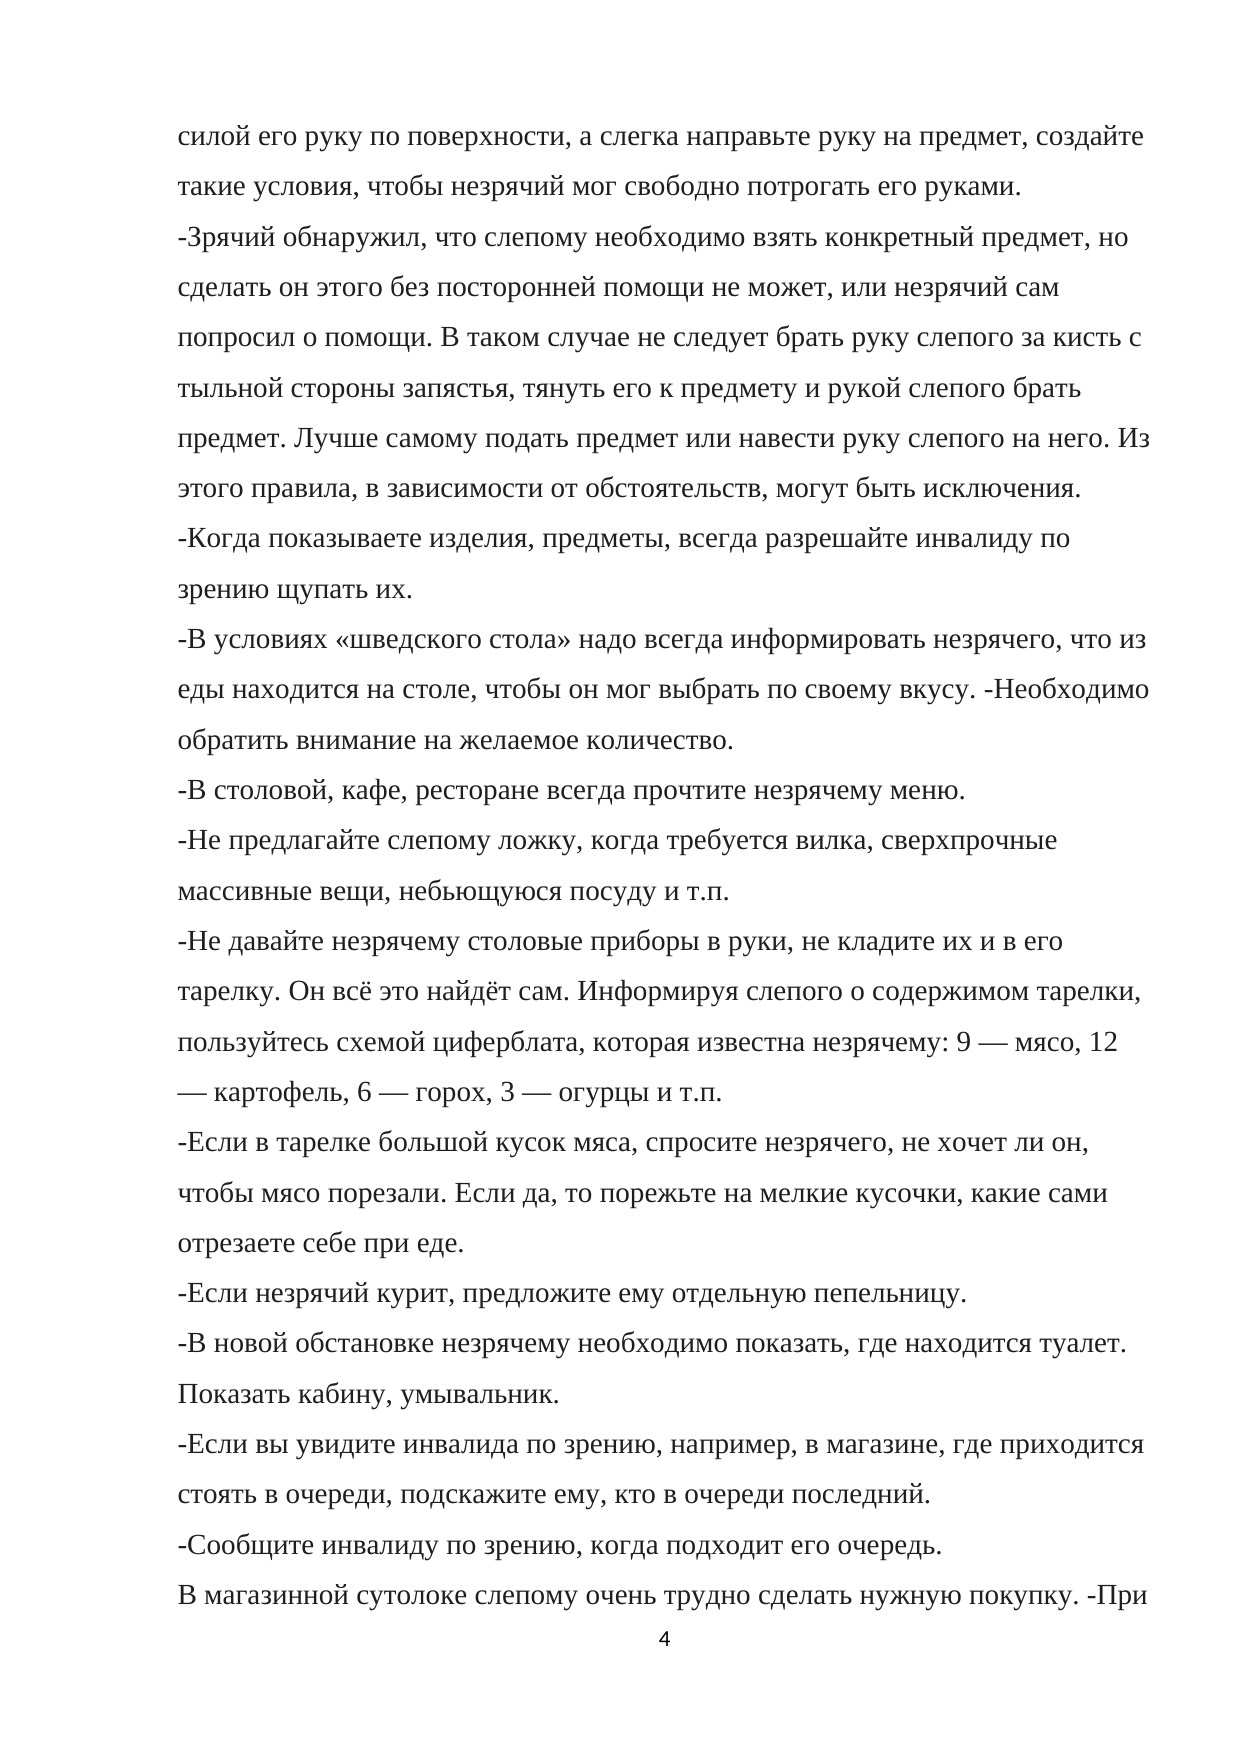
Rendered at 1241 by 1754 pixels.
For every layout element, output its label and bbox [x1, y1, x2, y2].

text [177, 118, 1152, 1611]
